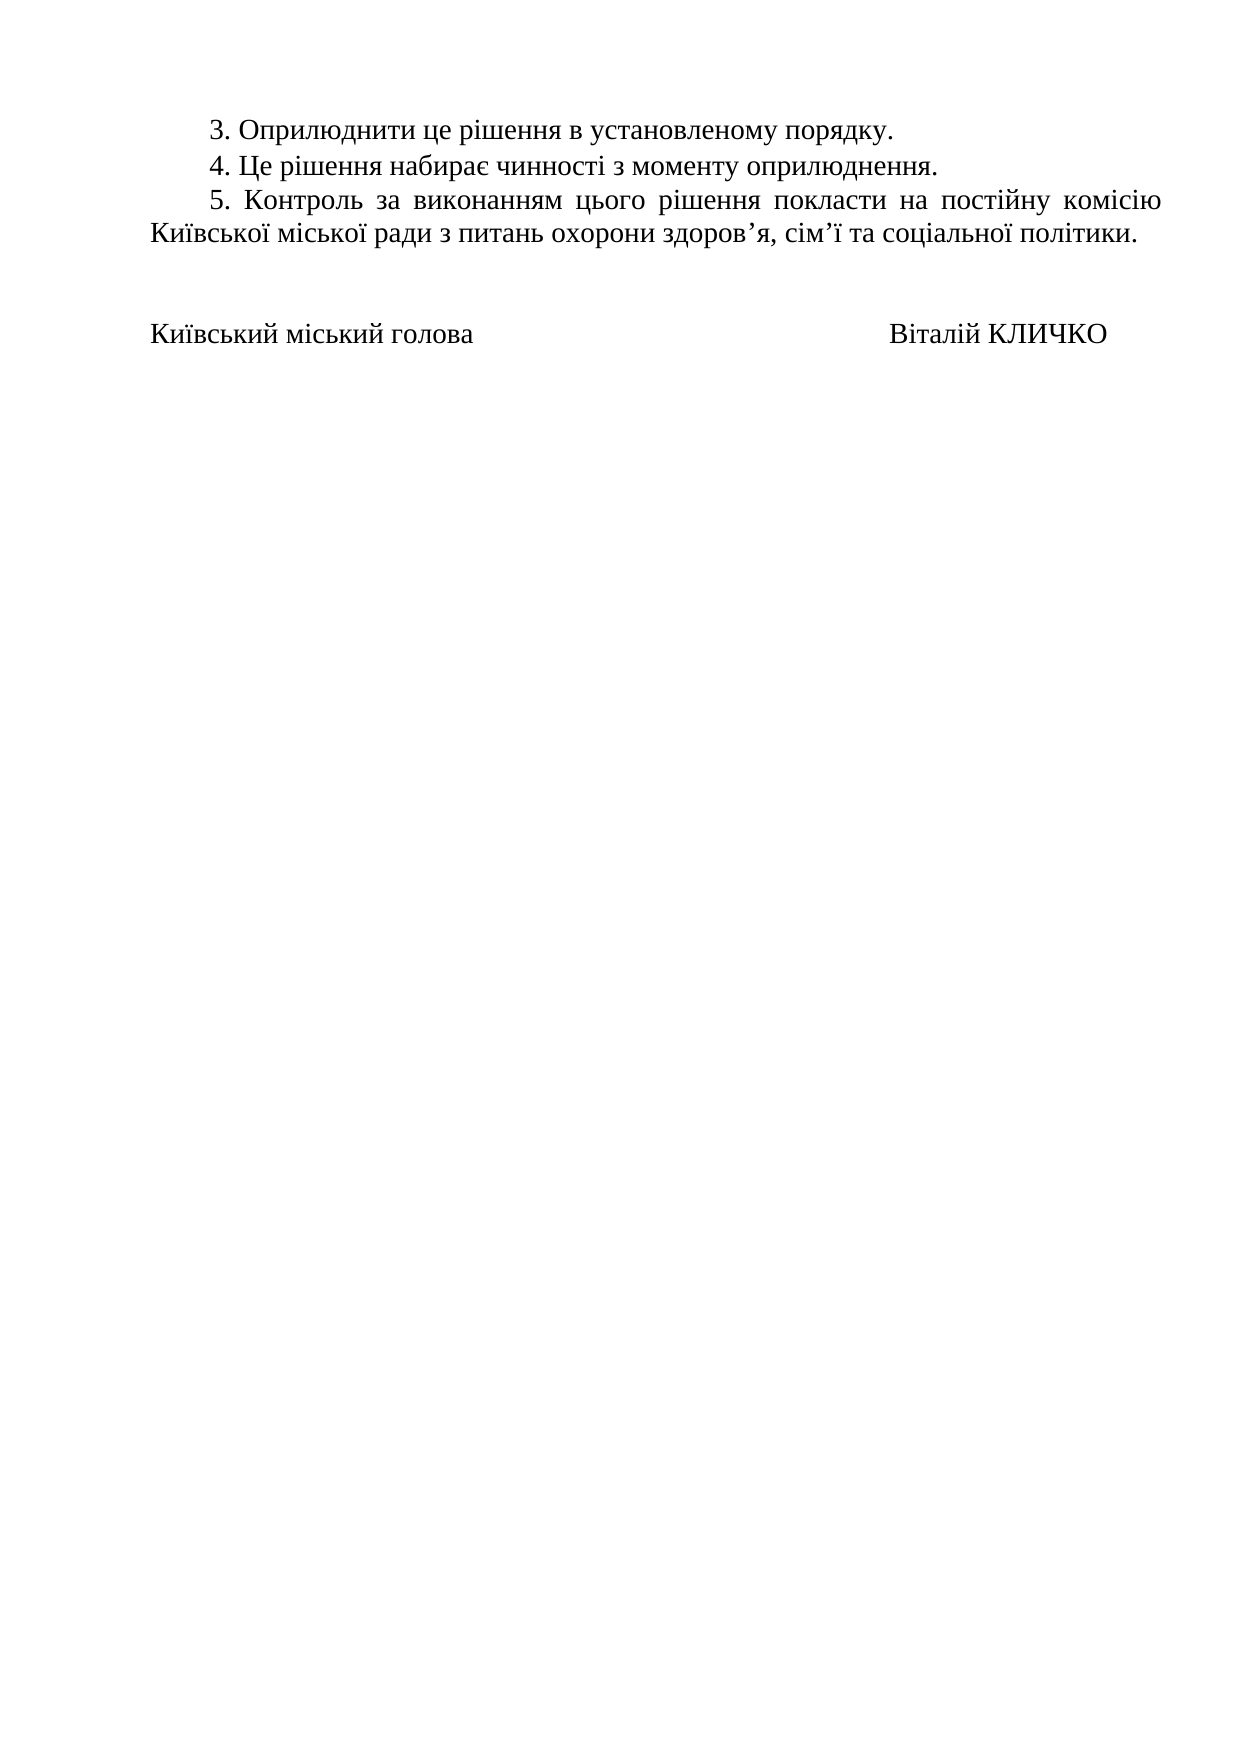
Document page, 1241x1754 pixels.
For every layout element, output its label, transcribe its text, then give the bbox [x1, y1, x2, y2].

text 5. Контроль за виконанням цього рішення покласти на постійну комісію Київської міської ради з питань охорони здоров’я, сім’ї та соціальної політики. [150, 182, 1162, 249]
list 3. Оприлюднити це рішення в установленому порядку. [150, 112, 1162, 146]
list 4. Це рішення набирає чинності з моменту оприлюднення. [150, 148, 1162, 182]
text Київський міський голова Віталій КЛИЧКО [150, 316, 1162, 349]
